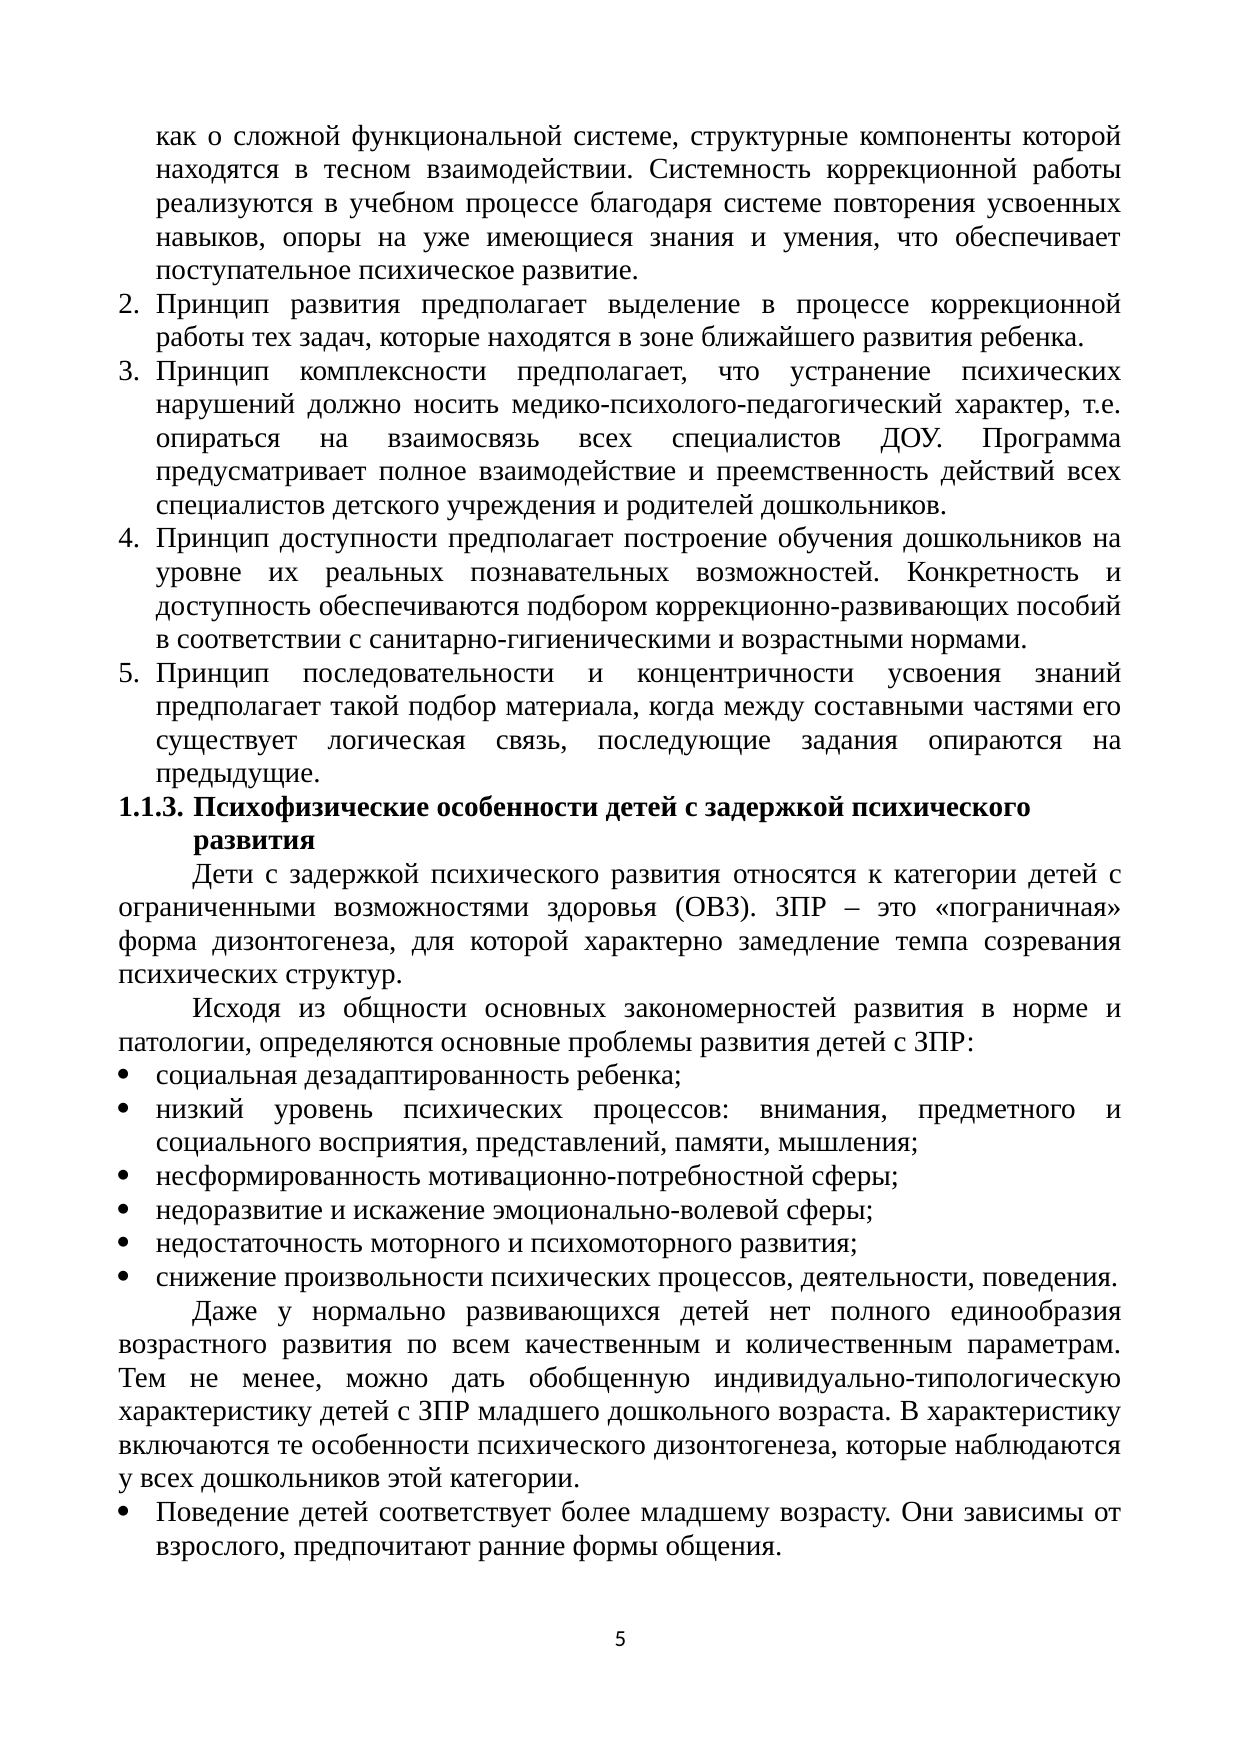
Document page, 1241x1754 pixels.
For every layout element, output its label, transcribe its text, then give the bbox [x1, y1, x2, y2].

list несформированность мотивационно-потребностной сферы; [118, 1158, 1122, 1192]
text Даже у нормально развивающихся детей нет полного единообразия возрастного развития по всем качественным и количественным параметрам. Тем не менее, можно дать обобщенную индивидуально-типологическую характеристику детей с ЗПР младшего дошкольного возраста. В характеристику включаются те особенности психического дизонтогенеза, которые наблюдаются у всех дошкольников этой категории. [118, 1293, 1122, 1494]
list Поведение детей соответствует более младшему возрасту. Они зависимы от взрослого, предпочитают ранние формы общения. [118, 1494, 1122, 1561]
text Исходя из общности основных закономерностей развития в норме и патологии, определяются основные проблемы развития детей с ЗПР: [118, 990, 1122, 1057]
list развития [193, 822, 1122, 856]
list Принцип последовательности и концентричности усвоения знаний предполагает такой подбор материала, когда между составными частями его существует логическая связь, последующие задания опираются на предыдущие. [118, 655, 1122, 789]
list социальная дезадаптированность ребенка; [118, 1057, 1122, 1091]
list Психофизические особенности детей с задержкой психического [118, 789, 1122, 822]
list Принцип развития предполагает выделение в процессе коррекционной работы тех задач, которые находятся в зоне ближайшего развития ребенка. [118, 286, 1122, 353]
list недостаточность моторного и психомоторного развития; [118, 1225, 1122, 1259]
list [118, 118, 1122, 286]
text Дети с задержкой психического развития относятся к категории детей с ограниченными возможностями здоровья (ОВЗ). ЗПР – это «пограничная» форма дизонтогенеза, для которой характерно замедление темпа созревания психических структур. [118, 856, 1122, 990]
list Принцип комплексности предполагает, что устранение психических нарушений должно носить медико-психолого-педагогический характер, т.е. опираться на взаимосвязь всех специалистов ДОУ. Программа предусматривает полное взаимодействие и преемственность действий всех специалистов детского учреждения и родителей дошкольников. [118, 353, 1122, 521]
list недоразвитие и искажение эмоционально-волевой сферы; [118, 1192, 1122, 1225]
list Принцип доступности предполагает построение обучения дошкольников на уровне их реальных познавательных возможностей. Конкретность и доступность обеспечиваются подбором коррекционно-развивающих пособий в соответствии с санитарно-гигиеническими и возрастными нормами. [118, 521, 1122, 655]
list снижение произвольности психических процессов, деятельности, поведения. [118, 1259, 1122, 1293]
list низкий уровень психических процессов: внимания, предметного и социального восприятия, представлений, памяти, мышления; [118, 1091, 1122, 1158]
